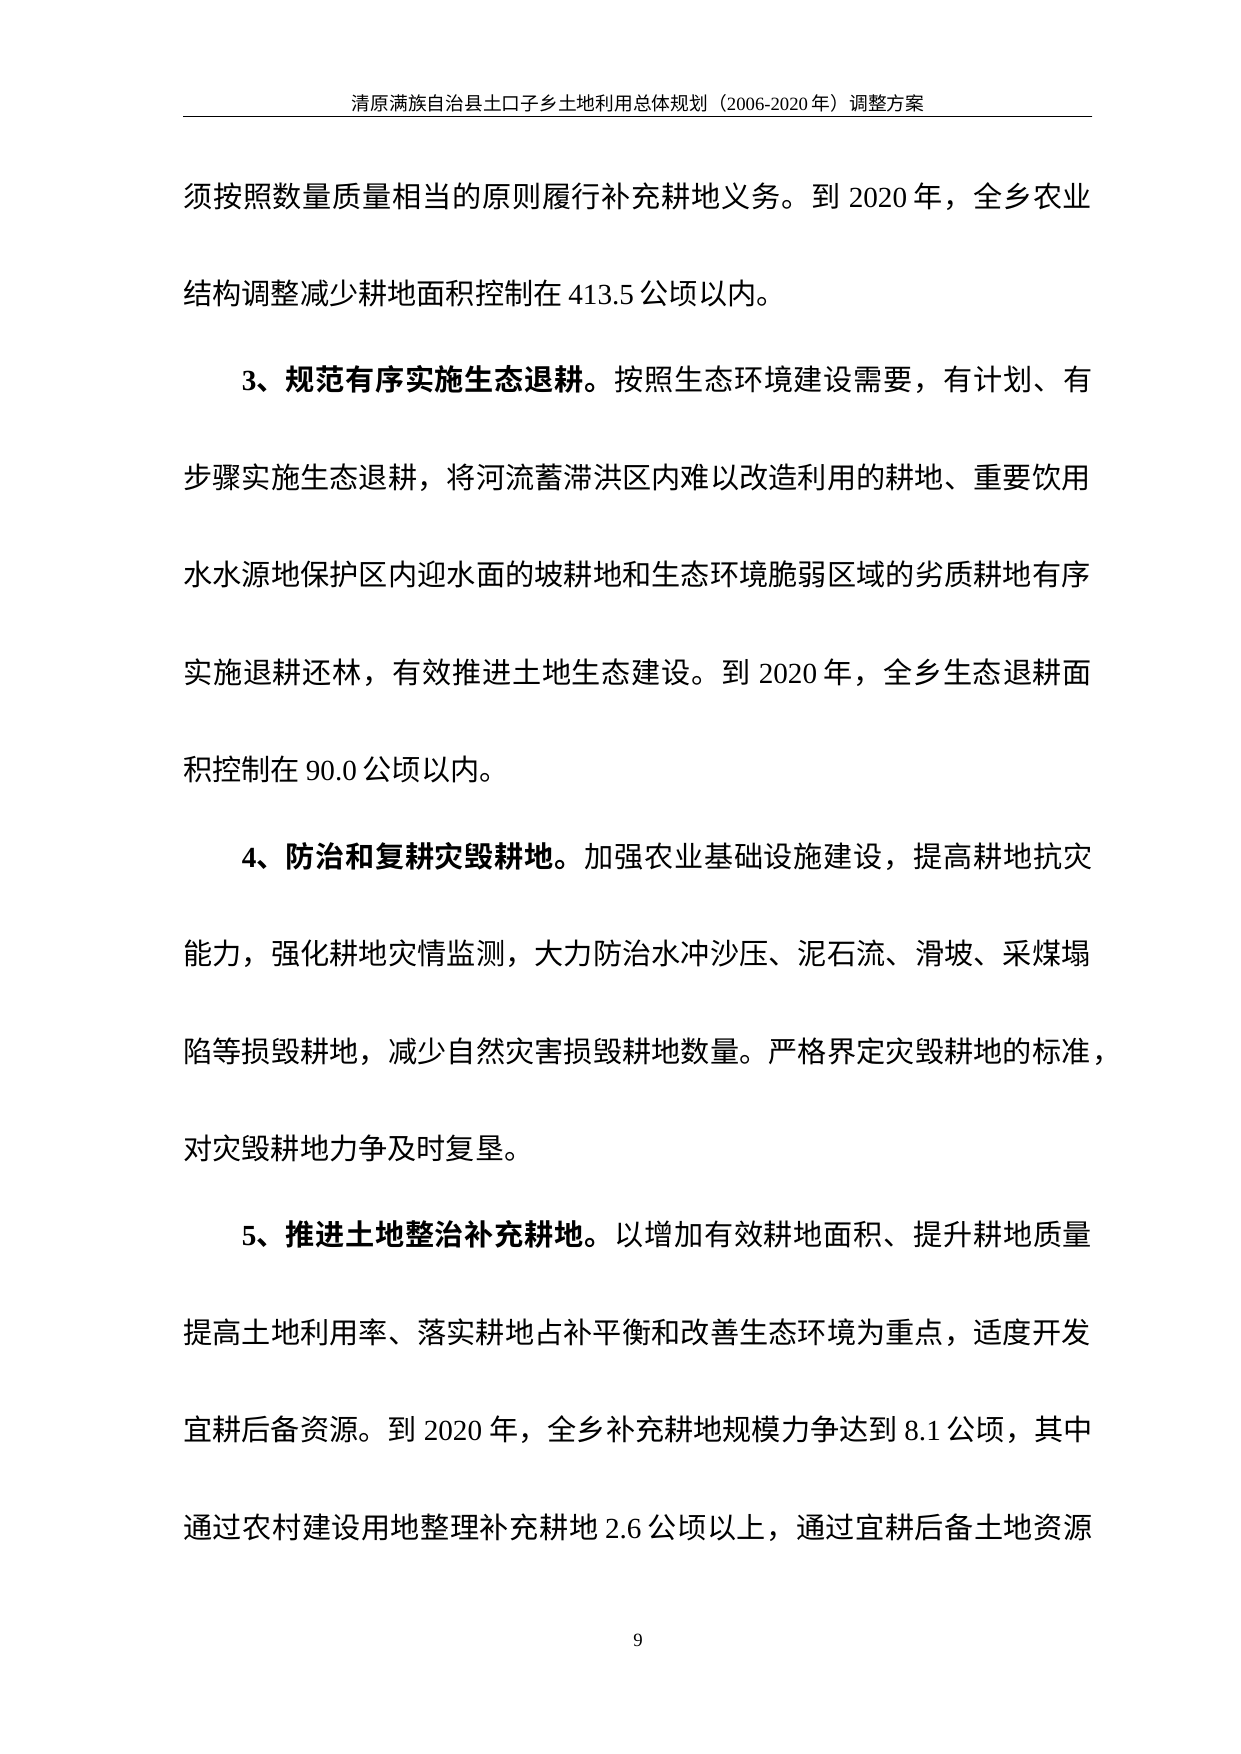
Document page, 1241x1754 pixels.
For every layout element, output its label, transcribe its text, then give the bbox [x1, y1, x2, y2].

list 规范有序实施生态退耕。按照生态环境建设需要，有计划、有步骤实施生态退耕，将河流蓄滞洪区内难以改造利用的耕地、重要饮用水水源地保护区内迎水面的坡耕地和生态环境脆弱区域的劣质耕地有序实施退耕还林，有效推进土地生态建设。到2020年，全乡生态退耕面积控制在90.0公顷以内。 [183, 346, 1092, 801]
list 防治和复耕灾毁耕地。加强农业基础设施建设，提高耕地抗灾能力，强化耕地灾情监测，大力防治水冲沙压、泥石流、滑坡、采煤塌陷等损毁耕地，减少自然灾害损毁耕地数量。严格界定灾毁耕地的标准，对灾毁耕地力争及时复垦。 [183, 822, 1092, 1179]
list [183, 1200, 1092, 1558]
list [183, 162, 1092, 324]
